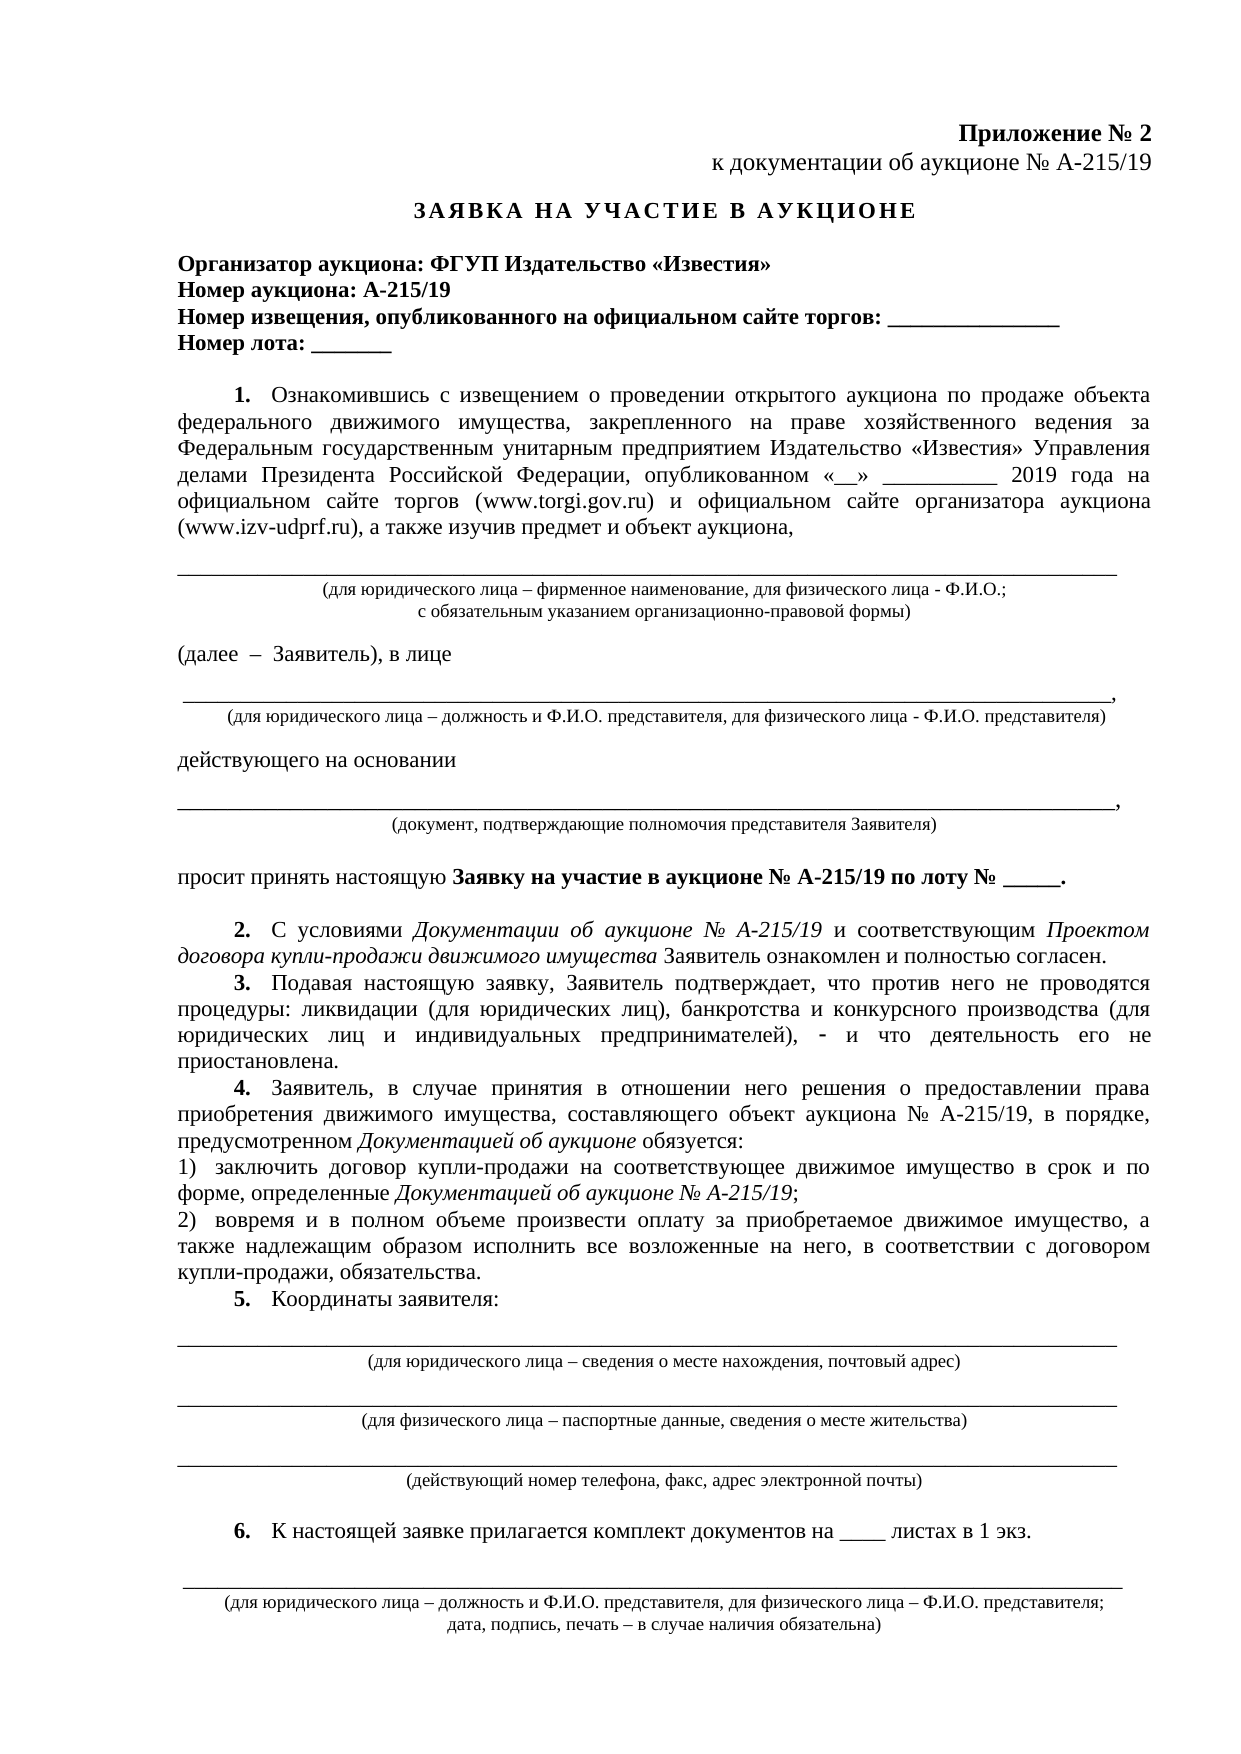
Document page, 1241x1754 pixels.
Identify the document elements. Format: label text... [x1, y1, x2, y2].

text __________________________________________________________________________________ [177, 1443, 1152, 1469]
text (действующий номер телефона, факс, адрес электронной почты) [177, 1469, 1152, 1491]
text ЗАЯВКА на учАстие в аукционе [177, 197, 1152, 224]
text Приложение № 2 [709, 118, 1152, 147]
text (для юридического лица – сведения о месте нахождения, почтовый адрес) [177, 1349, 1152, 1371]
text (для юридического лица – фирменное наименование, для физического лица - Ф.И.О.; [177, 578, 1152, 599]
text __________________________________________________________________________________ [177, 1383, 1152, 1409]
text с обязательным указанием организационно-правовой формы) [177, 599, 1152, 621]
list вовремя и в полном объеме произвести оплату за приобретаемое движимое имущество, а также надлежащим образом исполнить все возложенные на него, в соответствии с договором купли-продажи, обязательства. [177, 1206, 1152, 1285]
text __________________________________________________________________________________ [177, 1565, 1152, 1591]
list Заявитель, в случае принятия в отношении него решения о предоставлении права приобретения движимого имущества, составляющего объект аукциона № А-215/19, в порядке, предусмотренном Документацией об аукционе обязуется: [177, 1074, 1152, 1153]
text к документации об аукционе № А-215/19 [177, 147, 1152, 176]
text (далее – Заявитель), в лице [177, 640, 1152, 667]
list заключить договор купли-продажи на соответствующее движимое имущество в срок и по форме, определенные Документацией об аукционе № А-215/19; [177, 1153, 1152, 1206]
text _________________________________________________________________________________, [177, 679, 1152, 705]
list Подавая настоящую заявку, Заявитель подтверждает, что против него не проводятся процедуры: ликвидации (для юридических лиц), банкротства и конкурсного производства (для юридических лиц и индивидуальных предпринимателей), и что деятельность его не приостановлена. [177, 968, 1152, 1074]
text (документ, подтверждающие полномочия представителя Заявителя) [177, 813, 1152, 834]
list Координаты заявителя: [177, 1285, 1152, 1311]
text дата, подпись, печать – в случае наличия обязательна) [177, 1613, 1152, 1634]
list Ознакомившись с извещением о проведении открытого аукциона по продаже объекта федерального движимого имущества, закрепленного на праве хозяйственного ведения за Федеральным государственным унитарным предприятием Издательство «Известия» Управления делами Президента Российской Федерации, опубликованном «__» __________ 2019 года на официальном сайте торгов (www.torgi.gov.ru) и официальном сайте организатора аукциона (www.izv-udprf.ru), а также изучив предмет и объект аукциона, [177, 382, 1152, 540]
text ___________________________________________________________________________, [177, 784, 1152, 813]
text (для физического лица – паспортные данные, сведения о месте жительства) [177, 1409, 1152, 1431]
text Номер лота: _______ [177, 329, 1152, 356]
text (для юридического лица – должность и Ф.И.О. представителя, для физического лица – Ф.И.О. представителя; [177, 1591, 1152, 1613]
text __________________________________________________________________________________ [177, 1323, 1152, 1349]
text (для юридического лица – должность и Ф.И.О. представителя, для физического лица - Ф.И.О. представителя) [177, 705, 1152, 727]
text Организатор аукциона: ФГУП Издательство «Известия» [177, 250, 1152, 277]
list С условиями Документации об аукционе № А-215/19 и соответствующим Проектом договора купли-продажи движимого имущества Заявитель ознакомлен и полностью согласен. [177, 916, 1152, 968]
text Номер извещения, опубликованного на официальном сайте торгов: _______________ [177, 303, 1152, 329]
text действующего на основании [177, 746, 1152, 772]
text __________________________________________________________________________________ [177, 552, 1152, 578]
text просит принять настоящую Заявку на участие в аукционе № А-215/19 по лоту № _____. [177, 863, 1152, 889]
list К настоящей заявке прилагается комплект документов на ____ листах в 1 экз. [177, 1517, 1152, 1543]
text Номер аукциона: А-215/19 [177, 277, 1152, 303]
